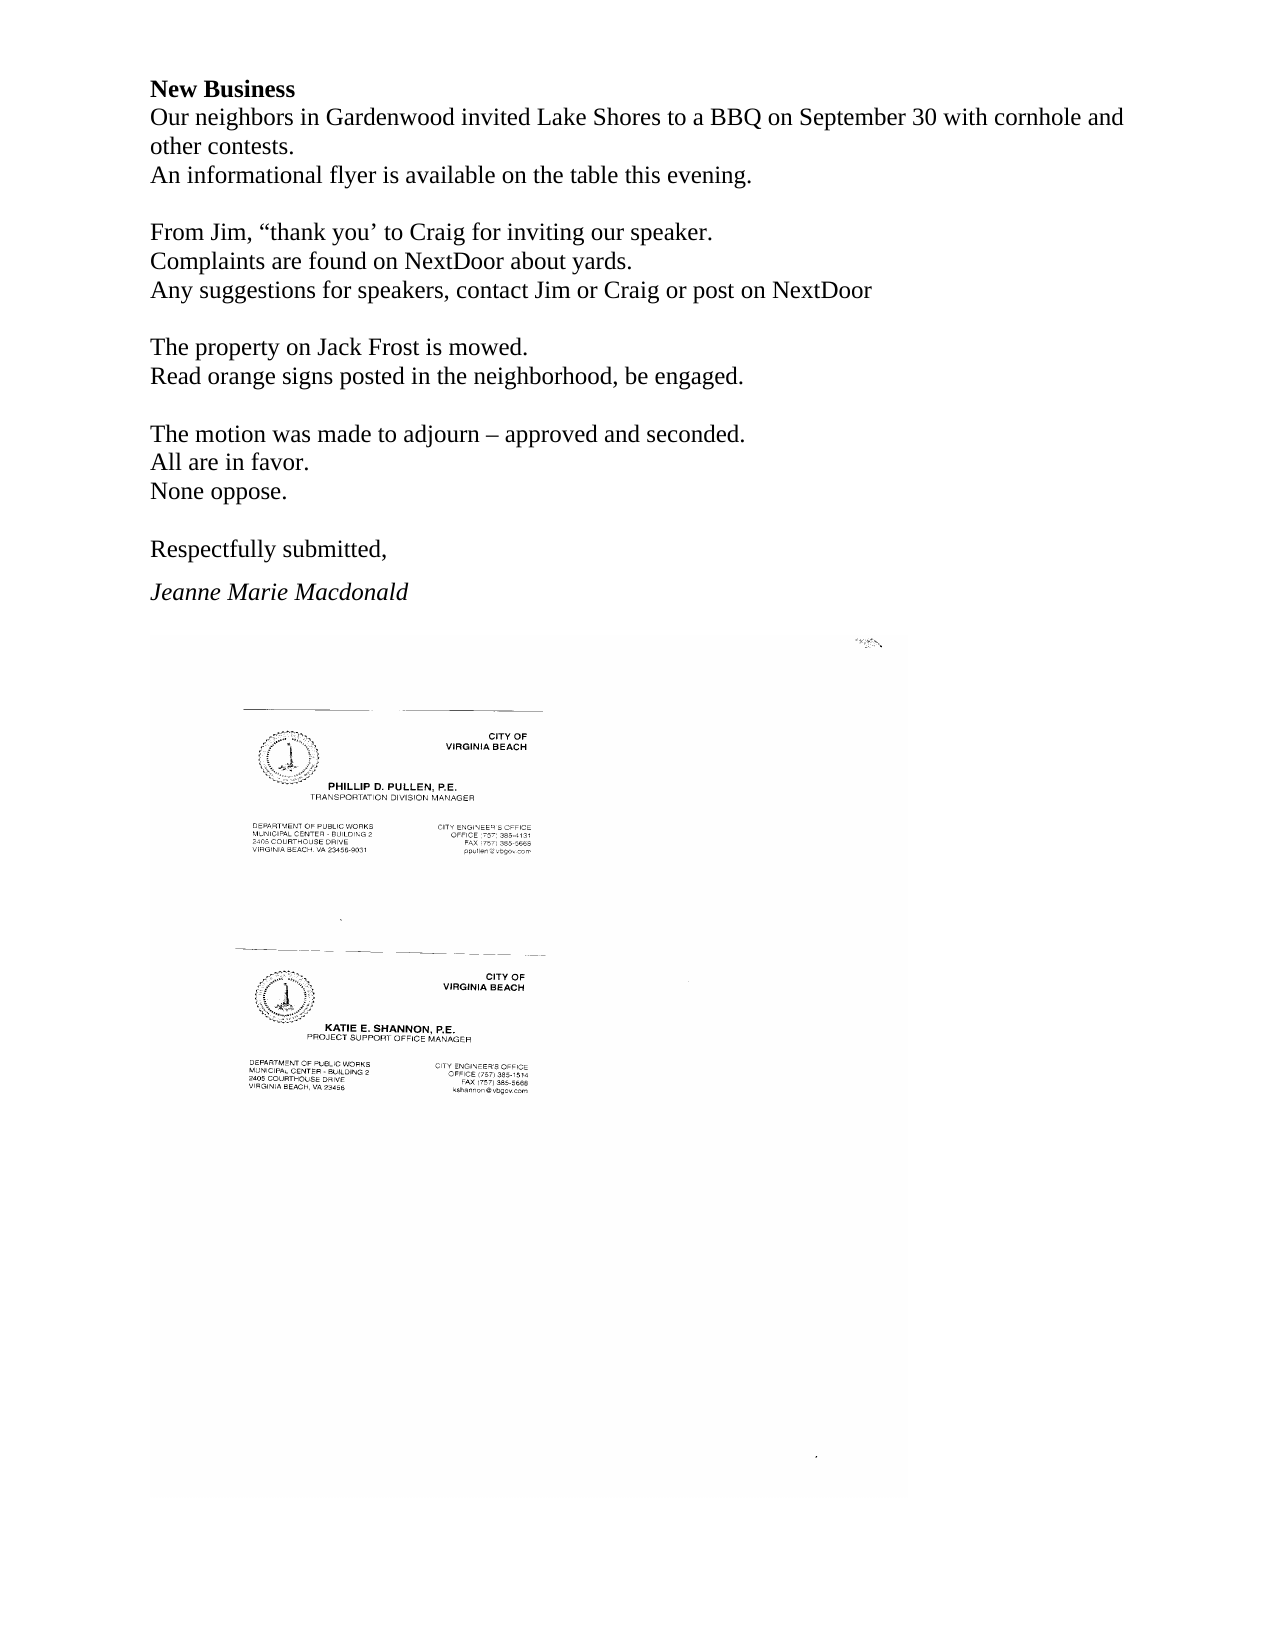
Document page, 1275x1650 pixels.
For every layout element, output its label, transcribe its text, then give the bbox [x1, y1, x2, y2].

text New Business [150, 74, 1125, 102]
text From Jim, “thank you’ to Craig for inviting our speaker. [150, 217, 1125, 246]
text All are in favor. [150, 447, 1125, 476]
text The motion was made to adjourn – approved and seconded. [150, 419, 1125, 447]
text An informational flyer is available on the table this evening. [150, 160, 1125, 189]
picture [150, 635, 909, 1498]
text Respectfully submitted, [150, 534, 1125, 562]
text Complaints are found on NextDoor about yards. [150, 246, 1125, 275]
text Jeanne Marie Macdonald [150, 577, 1125, 606]
text None oppose. [150, 476, 1125, 505]
text Read orange signs posted in the neighborhood, be engaged. [150, 361, 1125, 390]
text Any suggestions for speakers, contact Jim or Craig or post on NextDoor [150, 275, 1125, 304]
text The property on Jack Frost is mowed. [150, 332, 1125, 361]
text Our neighbors in Gardenwood invited Lake Shores to a BBQ on September 30 with cornhole and other contests. [150, 102, 1125, 160]
